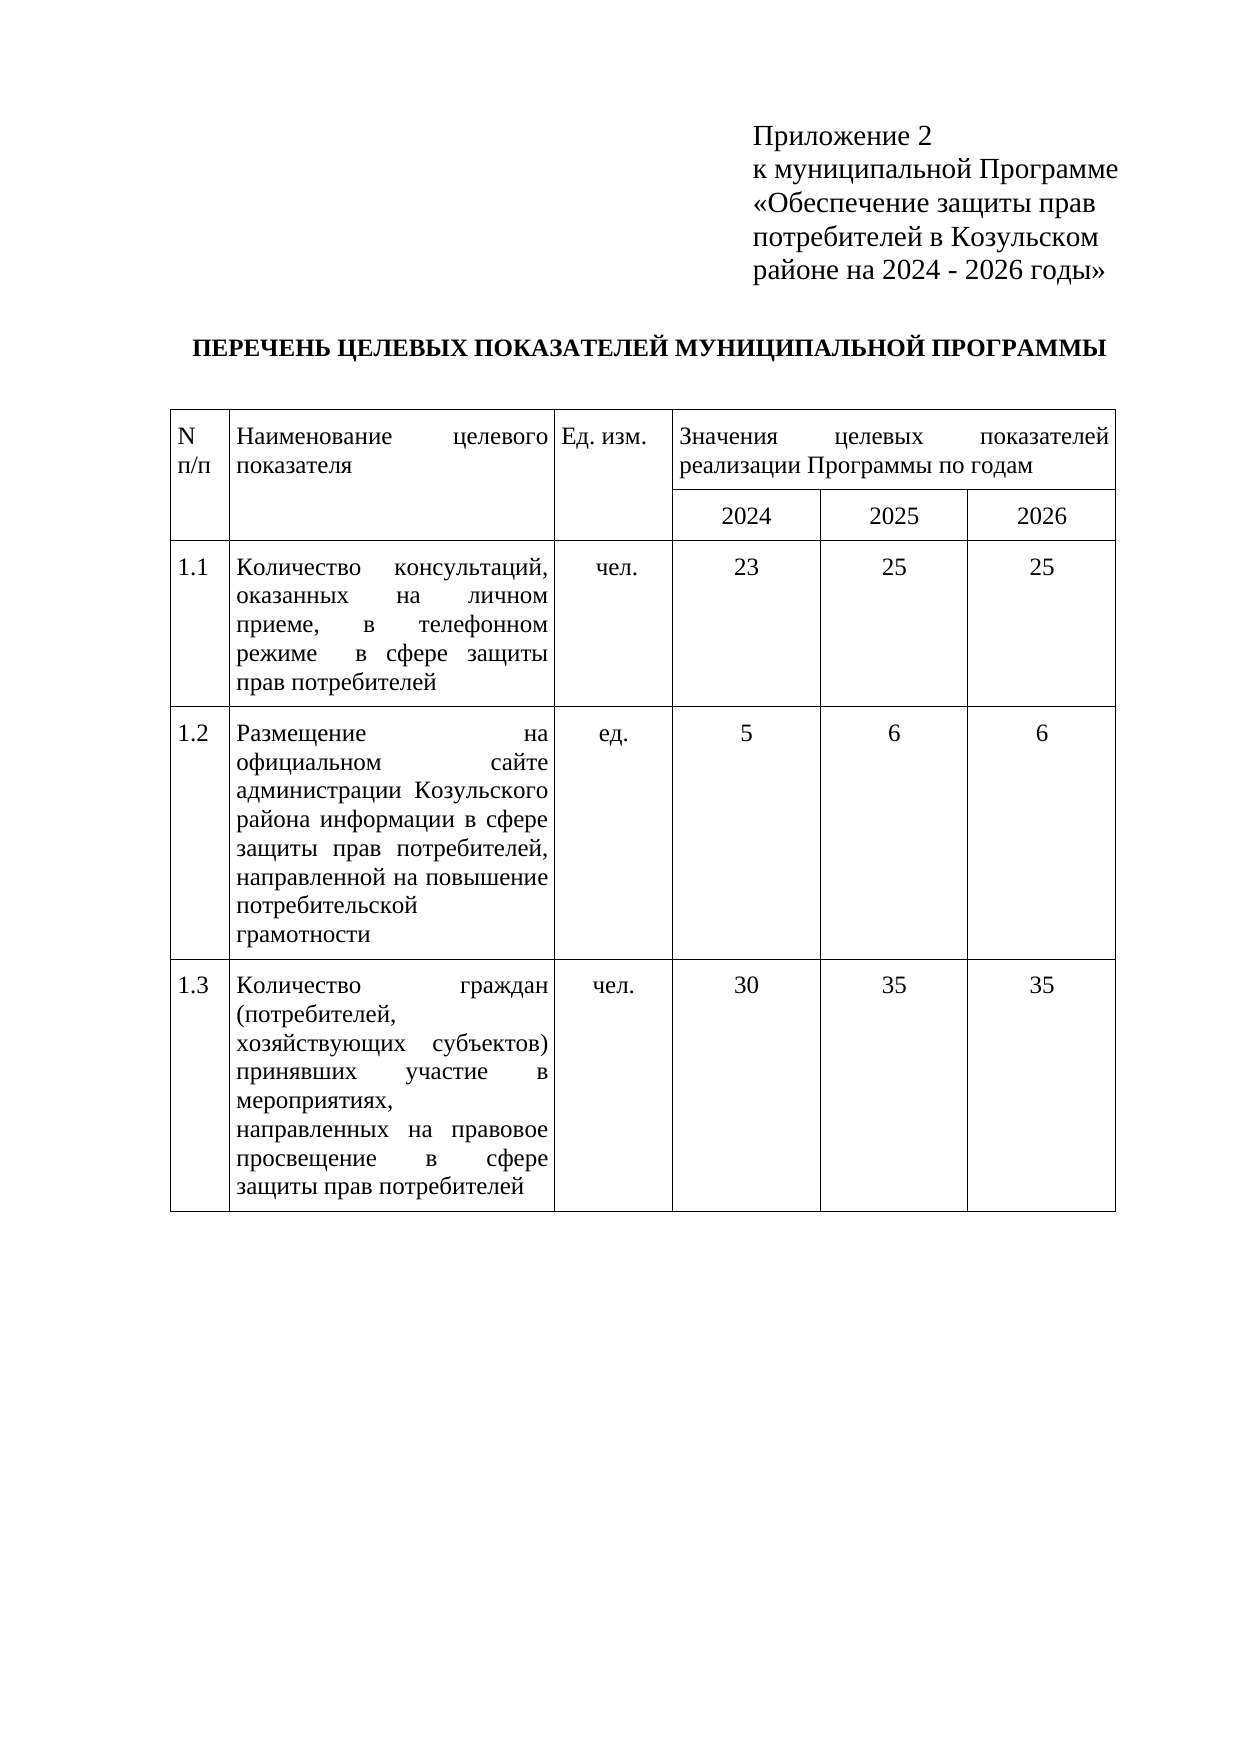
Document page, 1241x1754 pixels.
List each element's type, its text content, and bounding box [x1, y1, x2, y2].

table_cell ед. [555, 707, 672, 958]
table_cell 35 [968, 960, 1115, 1211]
table_cell 6 [968, 707, 1115, 958]
table_cell 6 [821, 707, 967, 958]
table_cell 35 [821, 960, 967, 1211]
table_header Приложение 2 к муниципальной Программе «Обеспечение защиты прав потребителей в Козульском районе на 2024 - 2026 годы» [741, 118, 1139, 286]
table_cell 2025 [821, 490, 967, 540]
table_cell Количество консультаций, оказанных на личном приеме, в телефонном режиме в сфере защиты прав потребителей [230, 541, 554, 706]
table_cell 1.2 [171, 707, 229, 958]
table_cell 30 [673, 960, 820, 1211]
table_cell 1.3 [171, 960, 229, 1211]
table_cell 25 [968, 541, 1115, 706]
table_cell 23 [673, 541, 820, 706]
table_header Наименование целевого показателя [230, 410, 554, 540]
table_cell чел. [555, 541, 672, 706]
table_header Ед. изм. [555, 410, 672, 540]
table_cell 2026 [968, 490, 1115, 540]
table_cell 1.1 [171, 541, 229, 706]
table_cell 2024 [673, 490, 820, 540]
text ПЕРЕЧЕНЬ ЦЕЛЕВЫХ ПОКАЗАТЕЛЕЙ МУНИЦИПАЛЬНОЙ ПРОГРАММЫ [177, 333, 1152, 362]
table_header Значения целевых показателей реализации Программы по годам [673, 410, 1115, 489]
table_cell чел. [555, 960, 672, 1211]
table_cell 25 [821, 541, 967, 706]
table_cell Количество граждан (потребителей, хозяйствующих субъектов) принявших участие в мероприятиях, направленных на правовое просвещение в сфере защиты прав потребителей [230, 960, 554, 1211]
table_header N п/п [171, 410, 229, 540]
table_cell Размещение на официальном сайте администрации Козульского района информации в сфере защиты прав потребителей, направленной на повышение потребительской грамотности [230, 707, 554, 958]
table_cell 5 [673, 707, 820, 958]
